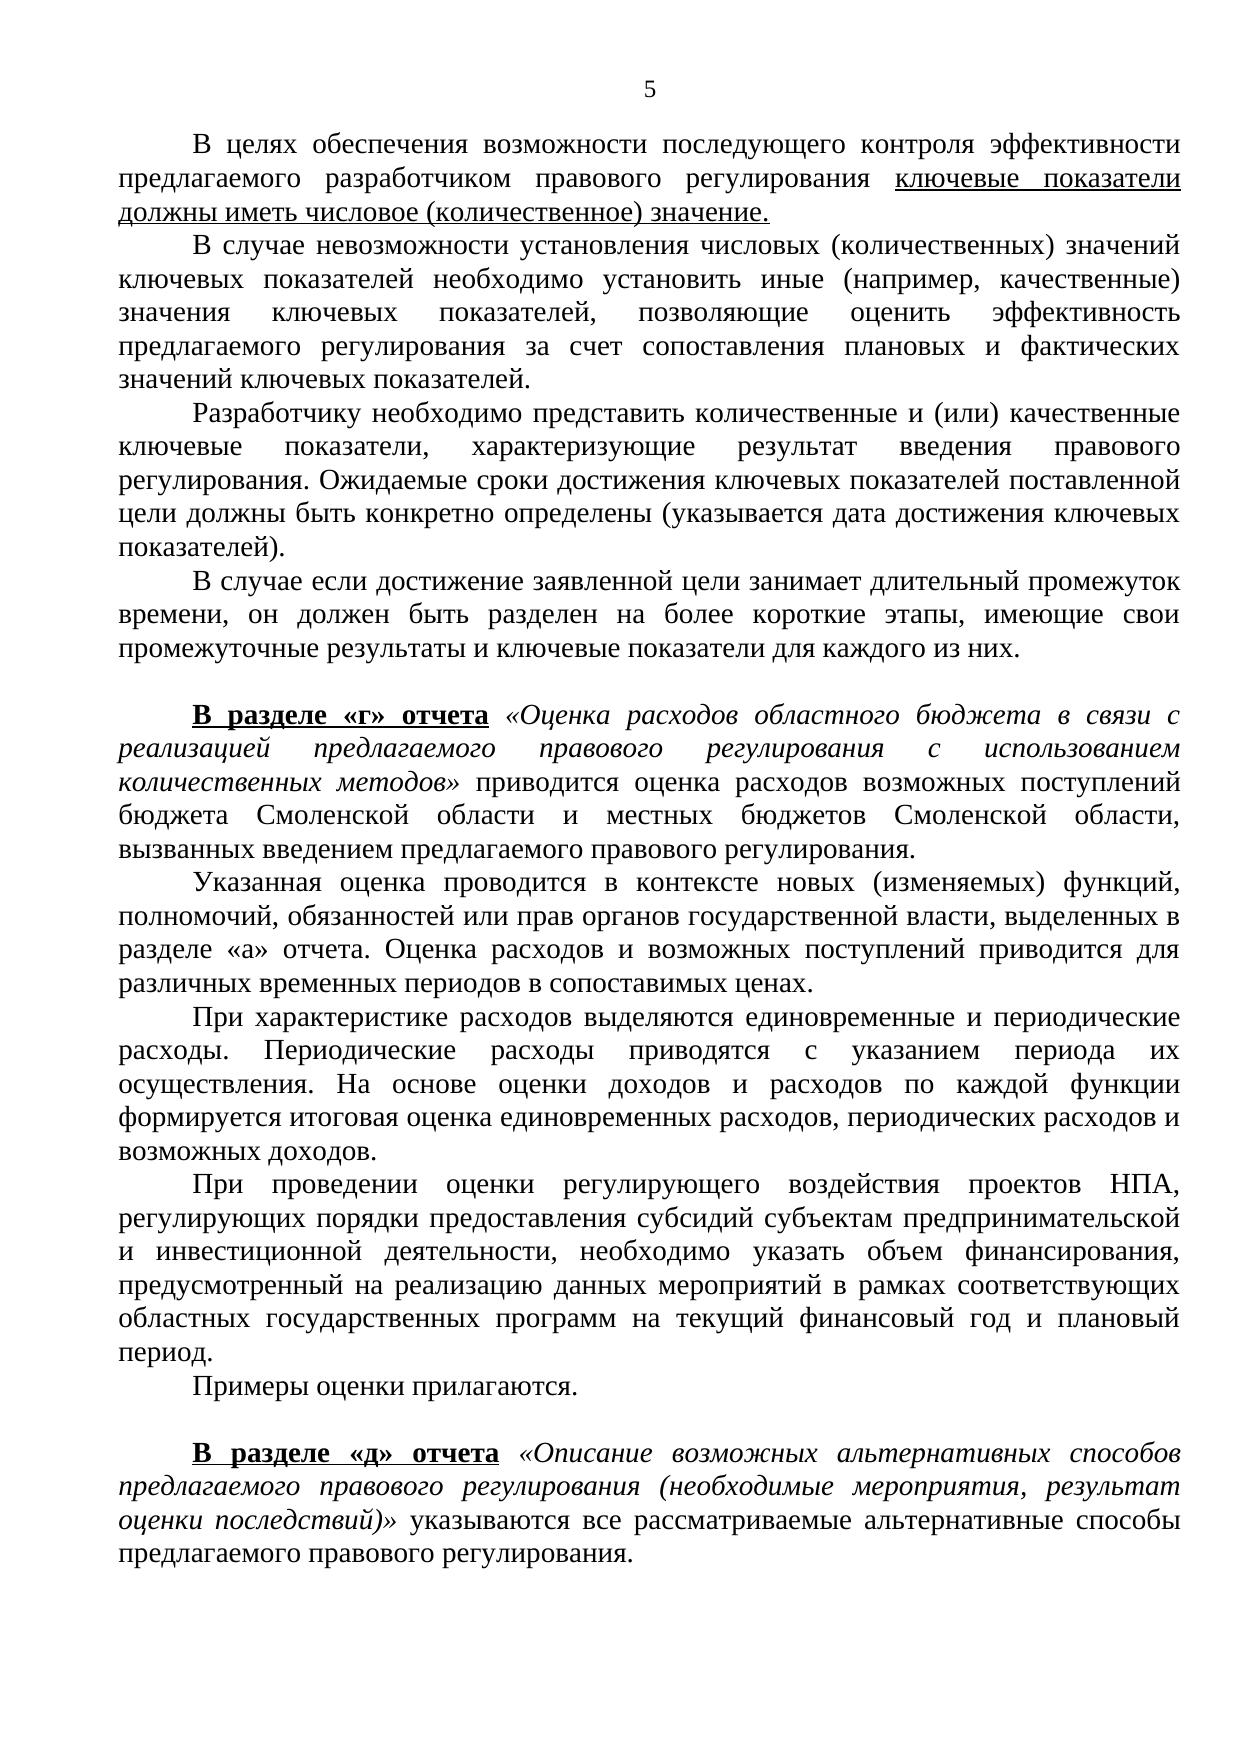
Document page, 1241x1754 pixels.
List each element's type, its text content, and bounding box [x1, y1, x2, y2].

text В разделе «д» отчета «Описание возможных альтернативных способов предлагаемого правового регулирования (необходимые мероприятия, результат оценки последствий)» указываются все рассматриваемые альтернативные способы предлагаемого правового регулирования. [118, 1435, 1181, 1569]
text В случае невозможности установления числовых (количественных) значений ключевых показателей необходимо установить иные (например, качественные) значения ключевых показателей, позволяющие оценить эффективность предлагаемого регулирования за счет сопоставления плановых и фактических значений ключевых показателей. [118, 227, 1181, 395]
text Разработчику необходимо представить количественные и (или) качественные ключевые показатели, характеризующие результат введения правового регулирования. Ожидаемые сроки достижения ключевых показателей поставленной цели должны быть конкретно определены (указывается дата достижения ключевых показателей). [118, 395, 1181, 563]
text Примеры оценки прилагаются. [118, 1368, 1181, 1401]
text В целях обеспечения возможности последующего контроля эффективности предлагаемого разработчиком правового регулирования ключевые показатели должны иметь числовое (количественное) значение. [118, 127, 1181, 227]
text В случае если достижение заявленной цели занимает длительный промежуток времени, он должен быть разделен на более короткие этапы, имеющие свои промежуточные результаты и ключевые показатели для каждого из них. [118, 563, 1181, 663]
text Указанная оценка проводится в контексте новых (изменяемых) функций, полномочий, обязанностей или прав органов государственной власти, выделенных в разделе «а» отчета. Оценка расходов и возможных поступлений приводится для различных временных периодов в сопоставимых ценах. [118, 864, 1181, 999]
text В разделе «г» отчета «Оценка расходов областного бюджета в связи с реализацией предлагаемого правового регулирования с использованием количественных методов» приводится оценка расходов возможных поступлений бюджета Смоленской области и местных бюджетов Смоленской области, вызванных введением предлагаемого правового регулирования. [118, 697, 1181, 864]
text При проведении оценки регулирующего воздействия проектов НПА, регулирующих порядки предоставления субсидий субъектам предпринимательской и инвестиционной деятельности, необходимо указать объем финансирования, предусмотренный на реализацию данных мероприятий в рамках соответствующих областных государственных программ на текущий финансовый год и плановый период. [118, 1166, 1181, 1368]
text При характеристике расходов выделяются единовременные и периодические расходы. Периодические расходы приводятся с указанием периода их осуществления. На основе оценки доходов и расходов по каждой функции формируется итоговая оценка единовременных расходов, периодических расходов и возможных доходов. [118, 999, 1181, 1166]
